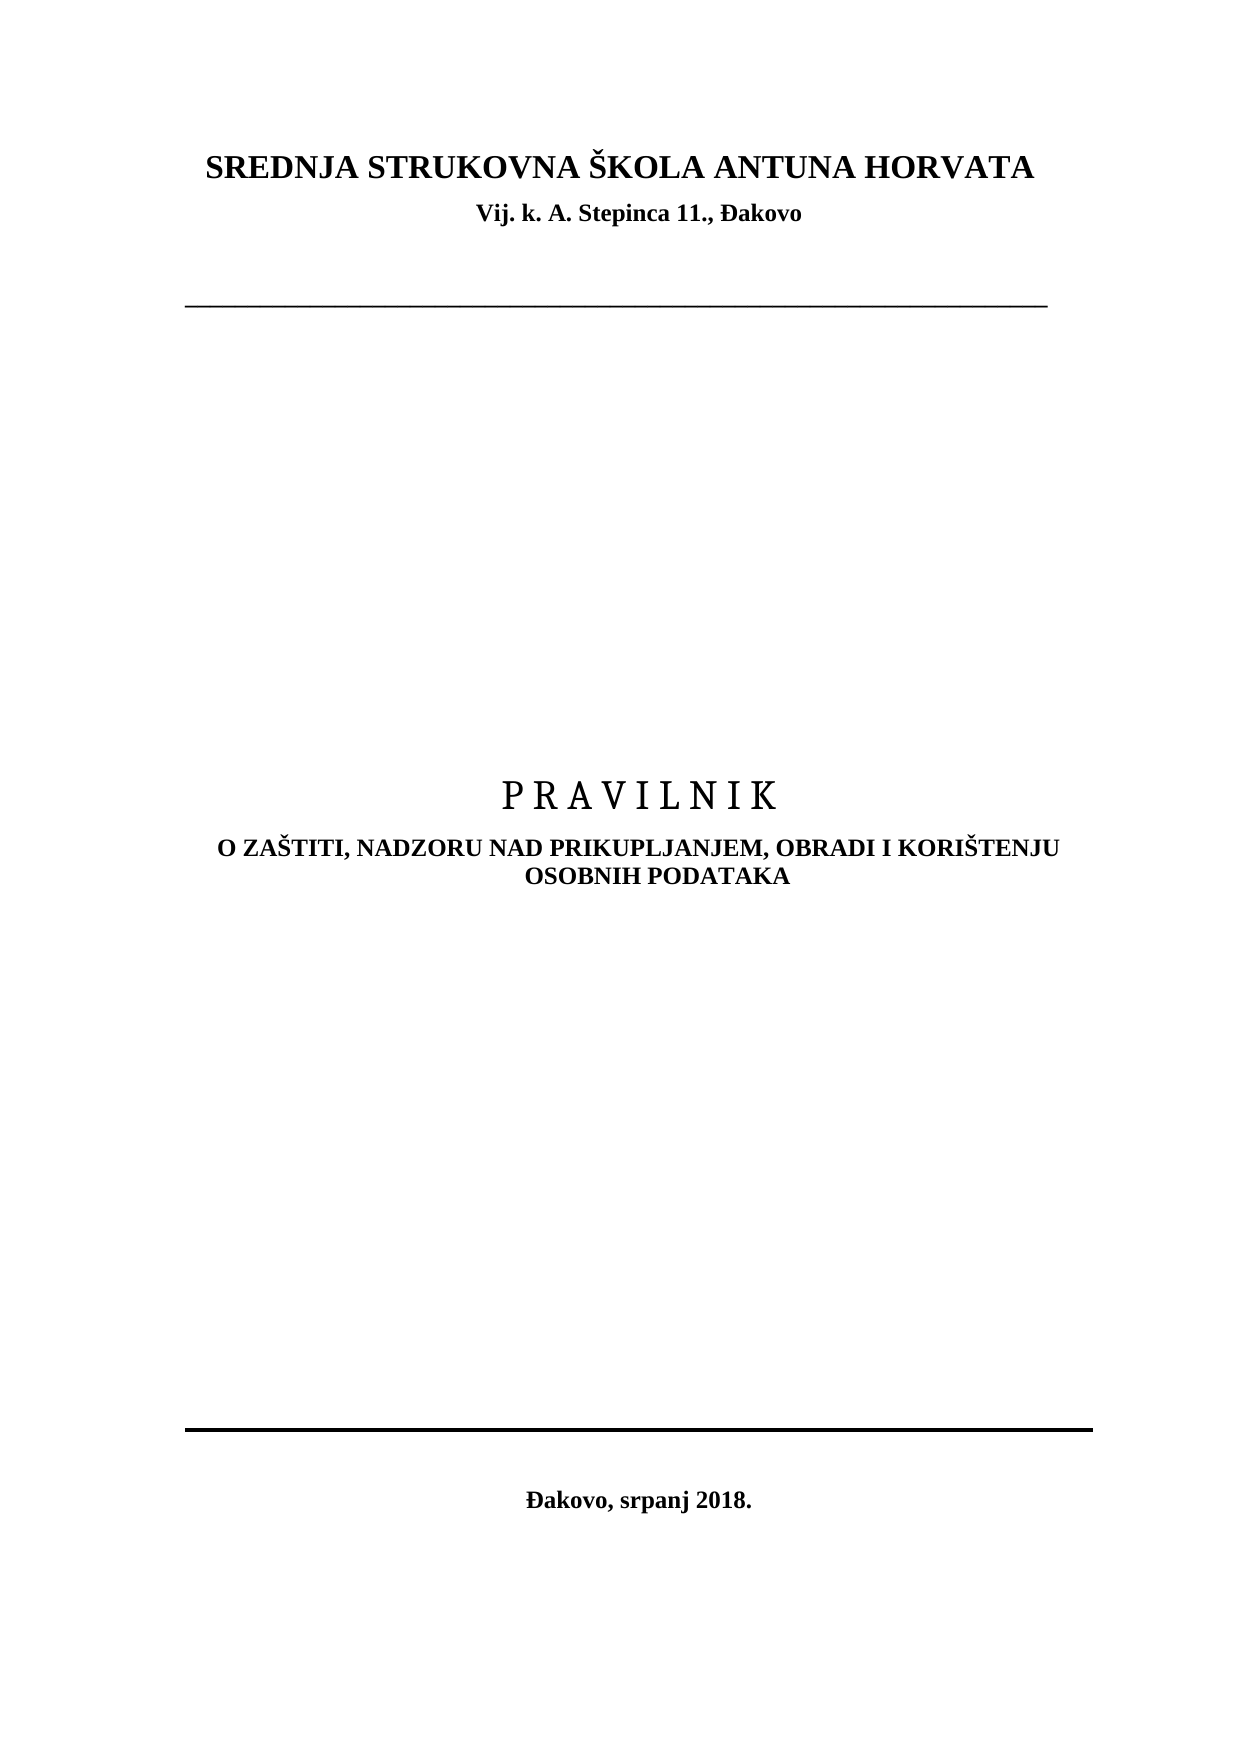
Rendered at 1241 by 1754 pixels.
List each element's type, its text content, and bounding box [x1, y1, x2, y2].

text _____________________________________________________________________ [185, 281, 1093, 310]
text Đakovo, srpanj 2018. [185, 1485, 1093, 1514]
text Vij. k. A. Stepinca 11., Đakovo [185, 198, 1093, 227]
subtitle P R A V I L N I K [185, 772, 1093, 820]
text O ZAŠTITI, NADZORU NAD PRIKUPLJANJEM, OBRADI I KORIŠTENJU OSOBNIH PODATAKA [185, 833, 1093, 890]
title SREDNJA STRUKOVNA ŠKOLA ANTUNA HORVATA [148, 148, 1093, 186]
